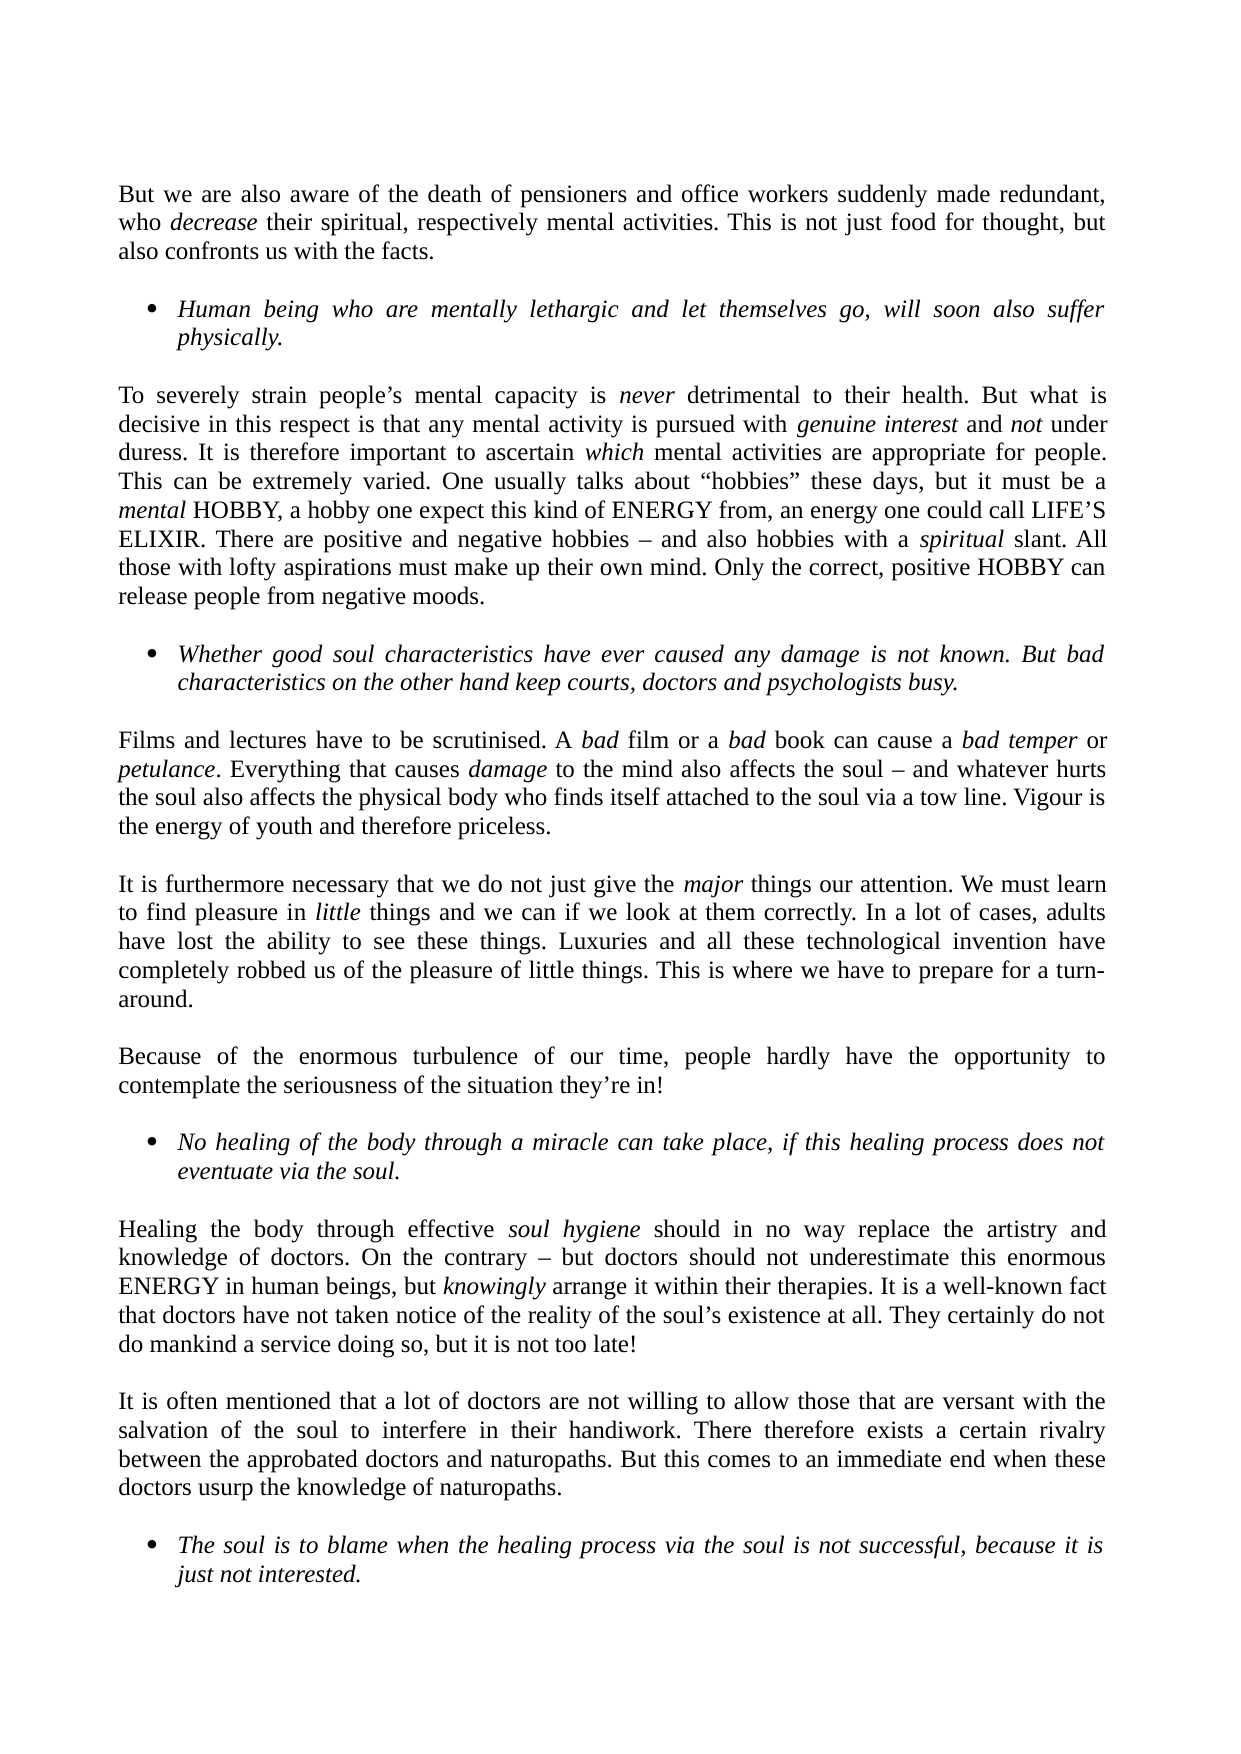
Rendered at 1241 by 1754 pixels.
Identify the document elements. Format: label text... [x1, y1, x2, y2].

text To severely strain people’s mental capacity is never detrimental to their health. But what is decisive in this respect is that any mental activity is pursued with genuine interest and not under duress. It is therefore important to ascertain which mental activities are appropriate for people. This can be extremely varied. One usually talks about “hobbies” these days, but it must be a mental HOBBY, a hobby one expect this kind of ENERGY from, an energy one could call LIFE’S ELIXIR. There are positive and negative hobbies – and also hobbies with a spiritual slant. All those with lofty aspirations must make up their own mind. Only the correct, positive HOBBY can release people from negative moods. [118, 380, 1107, 610]
text Healing the body through effective soul hygiene should in no way replace the artistry and knowledge of doctors. On the contrary – but doctors should not underestimate this enormous ENERGY in human beings, but knowingly arrange it within their therapies. It is a well-known fact that doctors have not taken notice of the reality of the soul’s existence at all. They certainly do not do mankind a service doing so, but it is not too late! [118, 1214, 1107, 1357]
list The soul is to blame when the healing process via the soul is not successful, because it is just not interested. [148, 1530, 1107, 1587]
list Whether good soul characteristics have ever caused any damage is not known. But bad characteristics on the other hand keep courts, doctors and psychologists busy. [148, 639, 1107, 696]
text It is often mentioned that a lot of doctors are not willing to allow those that are versant with the salvation of the soul to interfere in their handiwork. There therefore exists a certain rivalry between the approbated doctors and naturopaths. But this comes to an immediate end when these doctors usurp the knowledge of naturopaths. [118, 1386, 1107, 1501]
text Because of the enormous turbulence of our time, people hardly have the opportunity to contemplate the seriousness of the situation they’re in! [118, 1041, 1107, 1099]
text It is furthermore necessary that we do not just give the major things our attention. We must learn to find pleasure in little things and we can if we look at them correctly. In a lot of cases, adults have lost the ability to see these things. Luxuries and all these technological invention have completely robbed us of the pleasure of little things. This is where we have to prepare for a turn-around. [118, 869, 1107, 1012]
text Films and lectures have to be scrutinised. A bad film or a bad book can cause a bad temper or petulance. Everything that causes damage to the mind also affects the soul – and whatever hurts the soul also affects the physical body who finds itself attached to the soul via a tow line. Vigour is the energy of youth and therefore priceless. [118, 725, 1107, 840]
text But we are also aware of the death of pensioners and office workers suddenly made redundant, who decrease their spiritual, respectively mental activities. This is not just food for thought, but also confronts us with the facts. [118, 179, 1107, 265]
list No healing of the body through a miracle can take place, if this healing process does not eventuate via the soul. [148, 1127, 1107, 1185]
list Human being who are mentally lethargic and let themselves go, will soon also suffer physically. [148, 294, 1107, 351]
